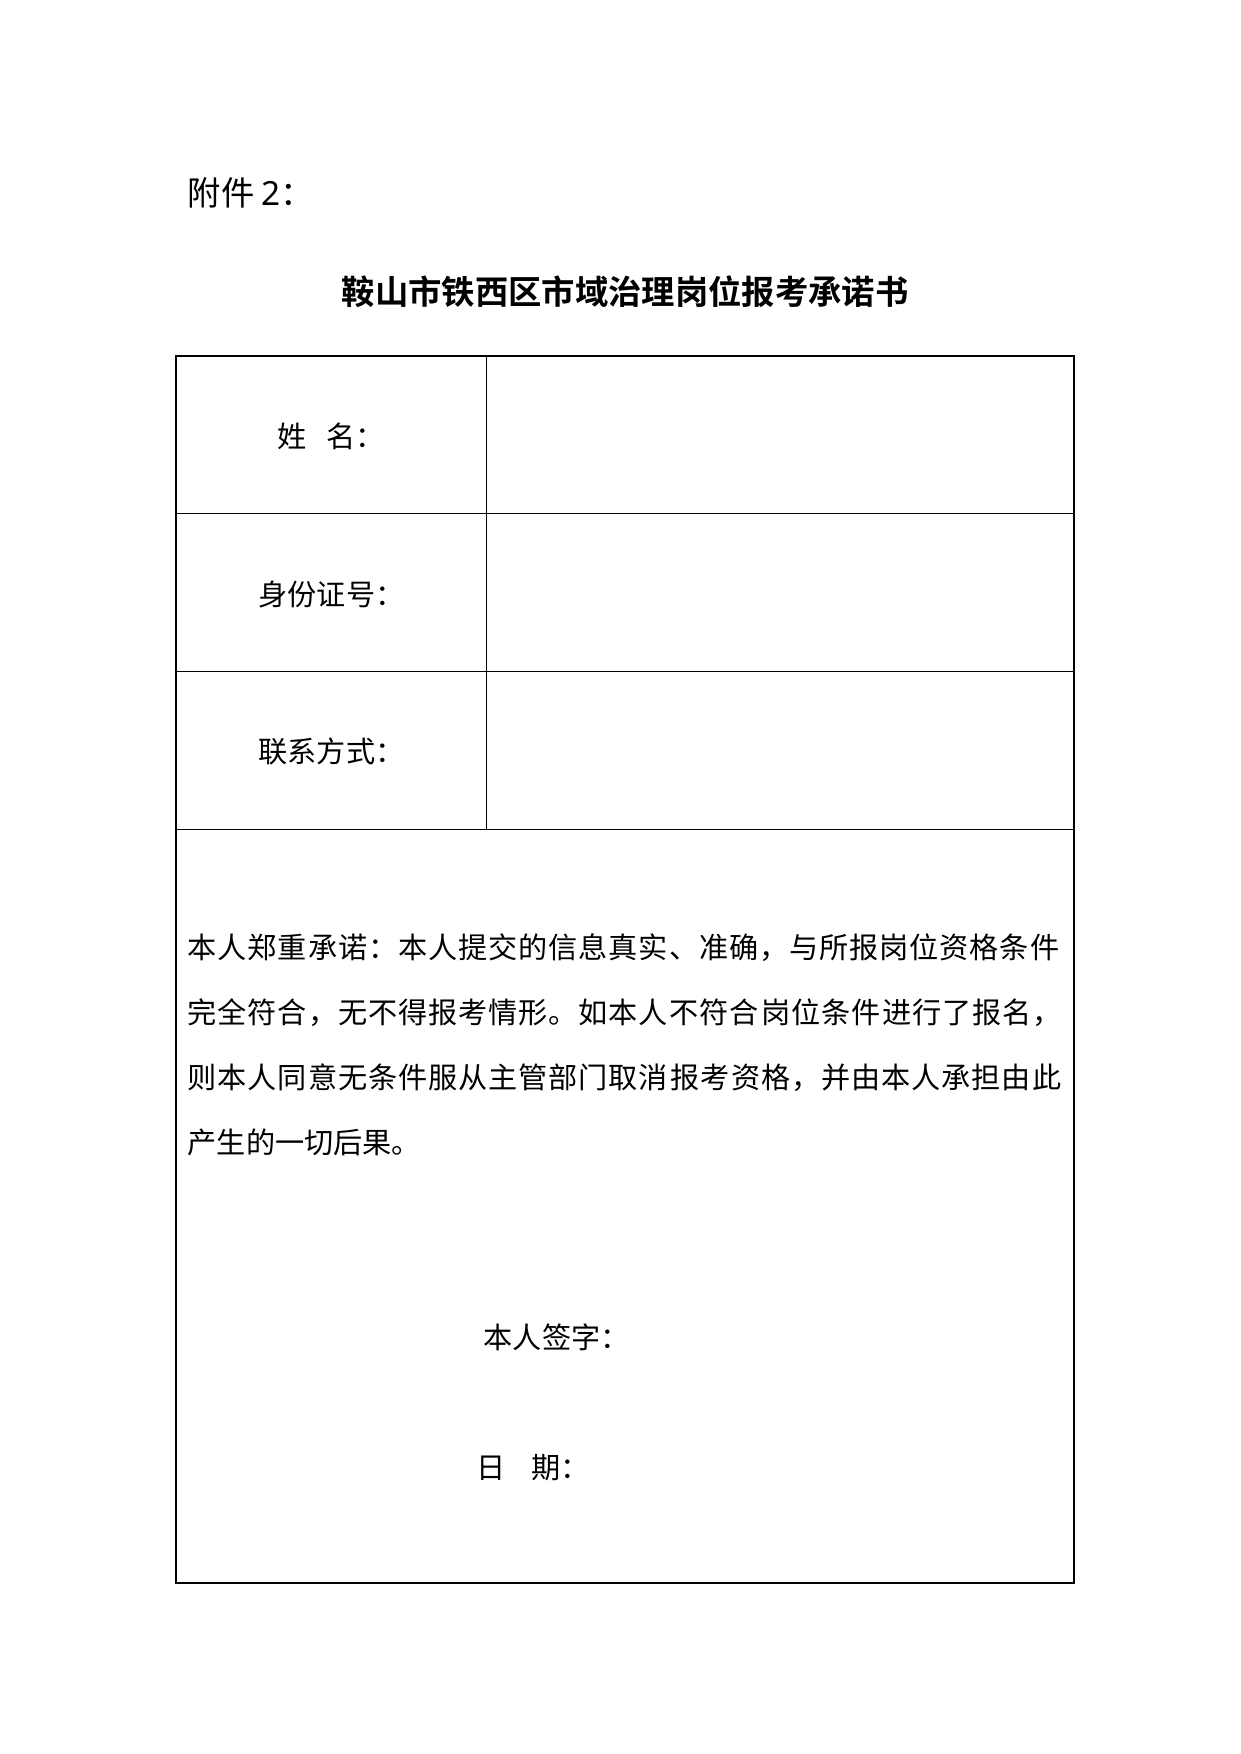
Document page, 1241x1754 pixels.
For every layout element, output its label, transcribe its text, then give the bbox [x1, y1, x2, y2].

table_cell 身份证号： [177, 514, 486, 671]
table_cell 本人郑重承诺：本人提交的信息真实、准确，与所报岗位资格条件完全符合，无不得报考情形。如本人不符合岗位条件进行了报名，则本人同意无条件服从主管部门取消报考资格，并由本人承担由此产生的一切后果。 本人签字： 日 期： [177, 830, 1073, 1582]
table_cell [487, 357, 1073, 513]
table_cell [487, 672, 1073, 829]
table_cell 姓 名： [177, 357, 486, 513]
table_header 鞍山市铁西区市域治理岗位报考承诺书 [176, 224, 1073, 355]
text 附件2： [187, 159, 1053, 224]
table_cell [487, 514, 1073, 671]
table_cell 联系方式： [177, 672, 486, 829]
